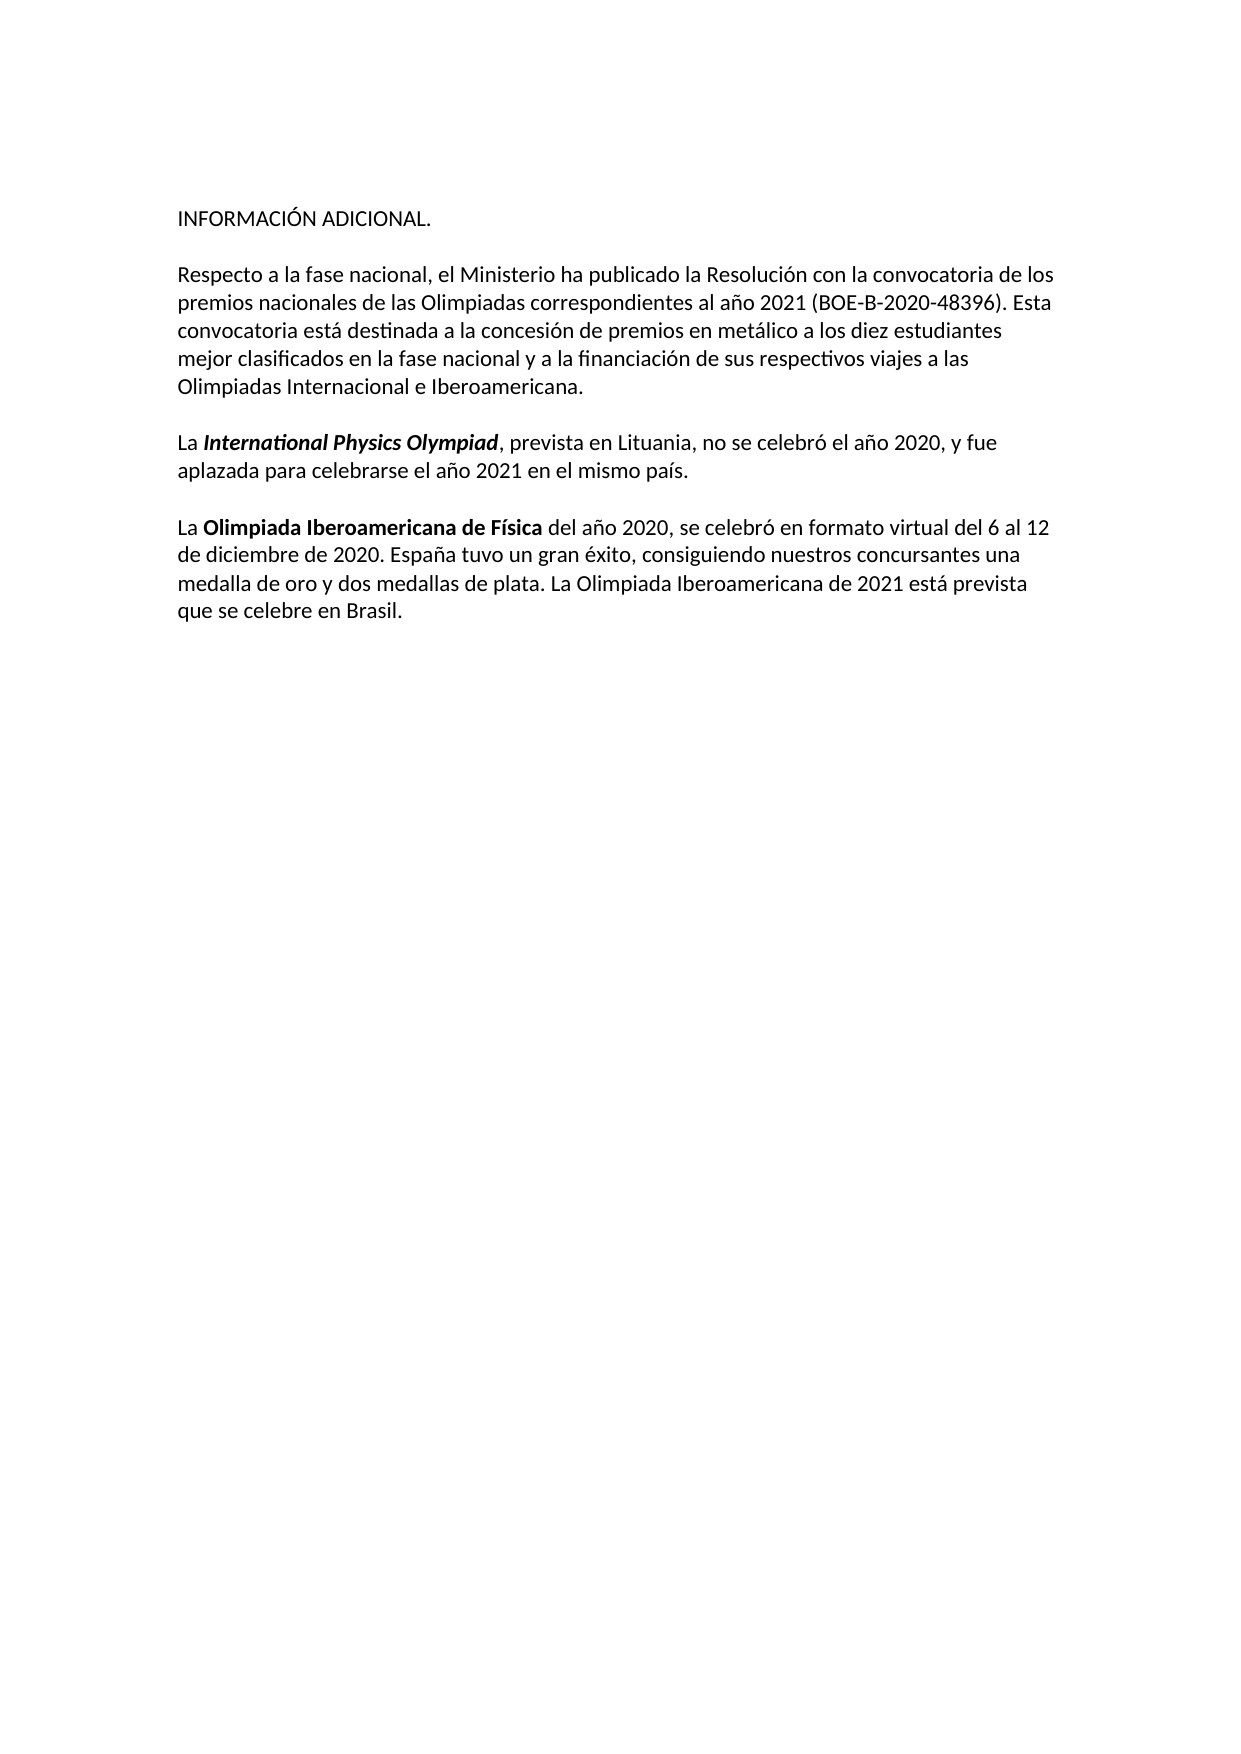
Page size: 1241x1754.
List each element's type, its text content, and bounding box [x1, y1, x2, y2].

text La Olimpiada Iberoamericana de Física del año 2020, se celebró en formato virtual del 6 al 12 de diciembre de 2020. España tuvo un gran éxito, consiguiendo nuestros concursantes una medalla de oro y dos medallas de plata. La Olimpiada Iberoamericana de 2021 está prevista que se celebre en Brasil. [177, 513, 1063, 653]
text INFORMACIÓN ADICIONAL. [177, 204, 1063, 232]
text La International Physics Olympiad, prevista en Lituania, no se celebró el año 2020, y fue aplazada para celebrarse el año 2021 en el mismo país. [177, 428, 1063, 484]
text Respecto a la fase nacional, el Ministerio ha publicado la Resolución con la convocatoria de los premios nacionales de las Olimpiadas correspondientes al año 2021 (BOE-B-2020-48396). Esta convocatoria está destinada a la concesión de premios en metálico a los diez estudiantes mejor clasificados en la fase nacional y a la financiación de sus respectivos viajes a las Olimpiadas Internacional e Iberoamericana. [177, 260, 1063, 400]
